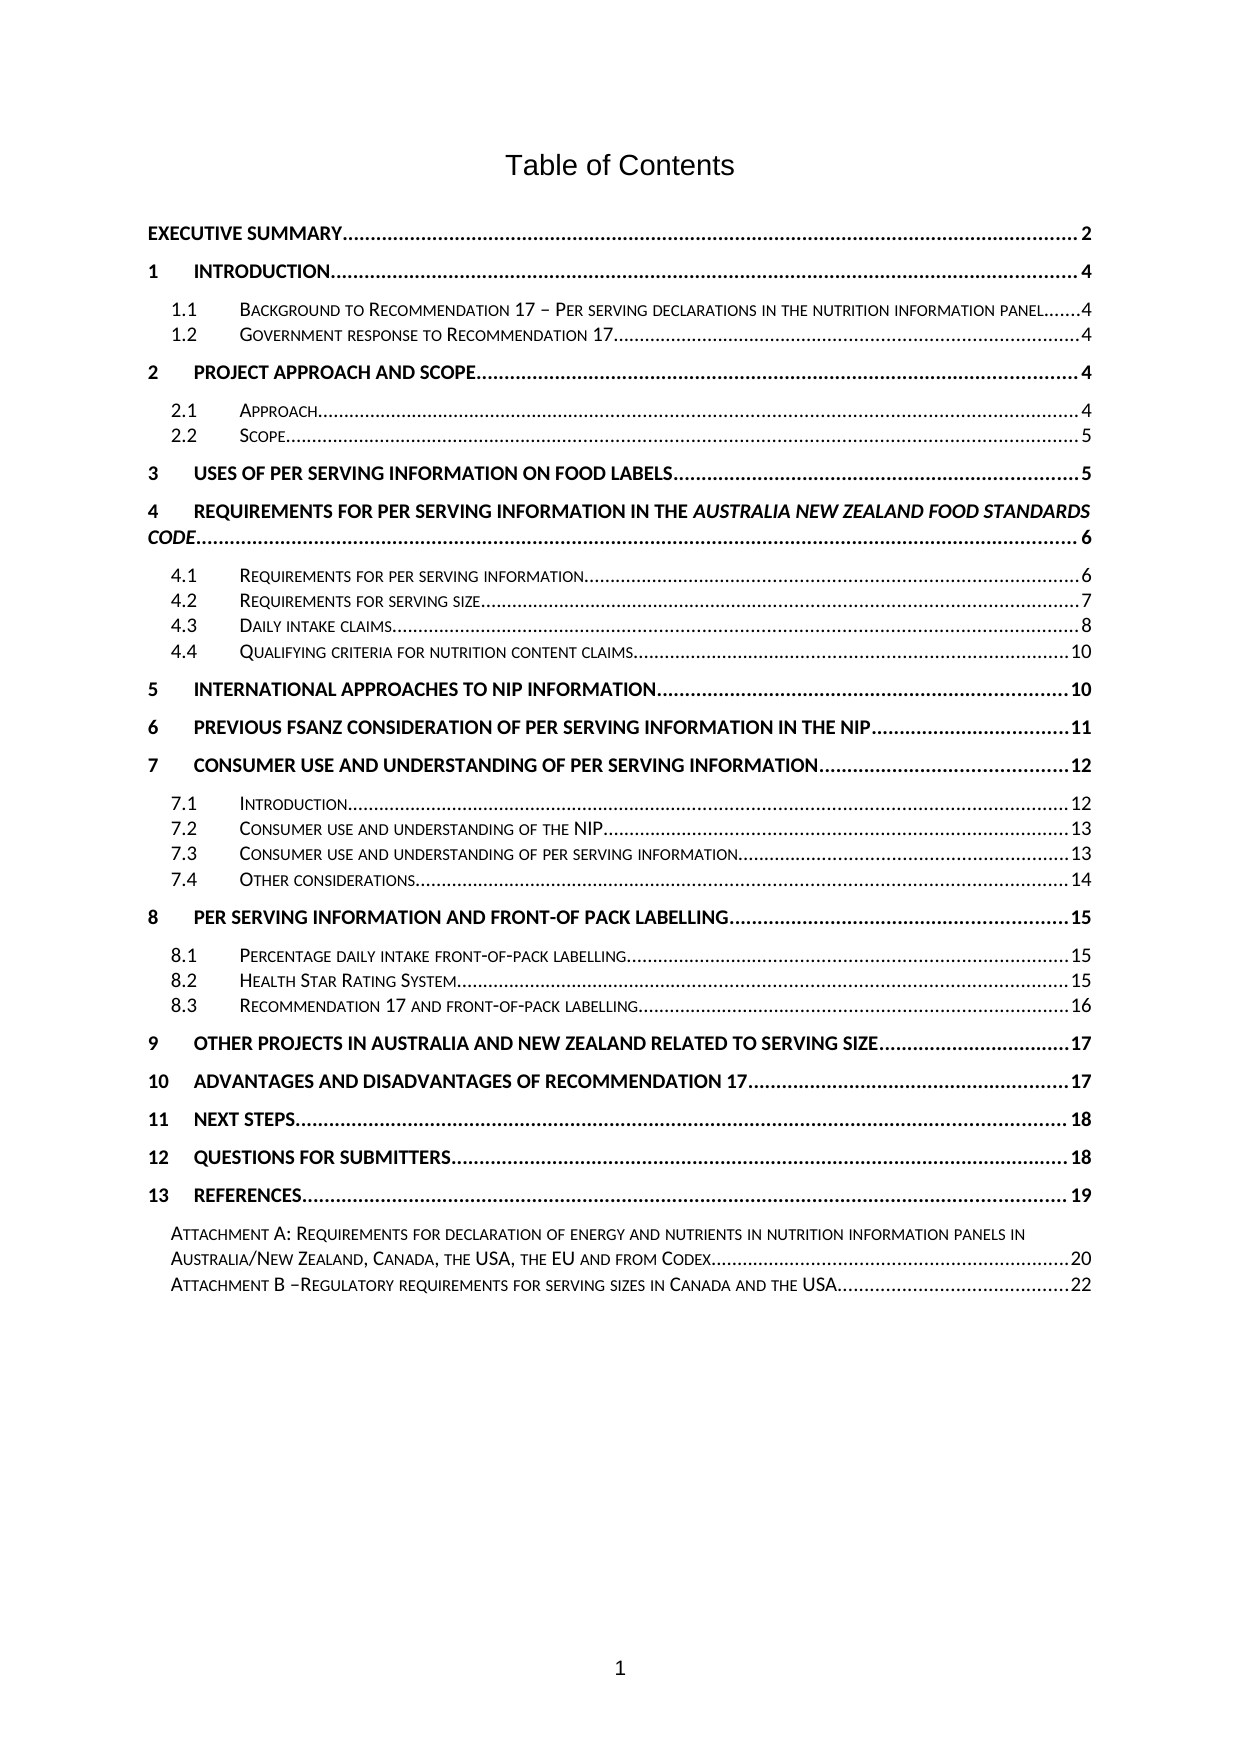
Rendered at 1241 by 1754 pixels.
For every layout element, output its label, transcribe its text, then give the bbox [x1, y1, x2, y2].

text 6 Previous FSANZ consideration of per serving information in the NIP 11 [148, 714, 1092, 739]
text 7.4 Other considerations 14 [171, 866, 1092, 891]
text 4.4 Qualifying criteria for nutrition content claims 10 [171, 638, 1092, 663]
text 5 International approaches to NIP information 10 [148, 676, 1092, 701]
text 12 Questions for submitters 18 [148, 1144, 1092, 1170]
text 13 References 19 [148, 1182, 1092, 1208]
text 1.2 Government response to Recommendation 17 4 [171, 321, 1092, 347]
text 1 Introduction 4 [148, 258, 1092, 283]
text 1.1 Background to Recommendation 17 – Per serving declarations in the nutrition information panel 4 [171, 296, 1092, 321]
text 8.3 Recommendation 17 and front-of-pack labelling 16 [171, 993, 1092, 1018]
text 7 Consumer use and understanding of per serving information 12 [148, 752, 1092, 777]
text Executive summary 2 [148, 220, 1092, 246]
text 9 Other projects in Australia and New Zealand related to serving size 17 [148, 1031, 1092, 1056]
text 4.1 Requirements for per serving information 6 [171, 562, 1092, 587]
text 2.1 Approach 4 [171, 397, 1092, 423]
text 8.1 Percentage daily intake front-of-pack labelling 15 [171, 942, 1092, 967]
text 4.3 Daily intake claims 8 [171, 613, 1092, 638]
text 7.1 Introduction 12 [171, 790, 1092, 815]
text 4 Requirements for per serving information in the Australia New Zealand Food Standards Code 6 [148, 498, 1092, 549]
text 8.2 Health Star Rating System 15 [171, 967, 1092, 993]
text 10 Advantages and disadvantages of Recommendation 17 17 [148, 1068, 1092, 1094]
text 2.2 Scope 5 [171, 423, 1092, 448]
text Attachment B –Regulatory requirements for serving sizes in Canada and the USA 22 [171, 1271, 1092, 1296]
text 3 Uses of per serving information on food labels 5 [148, 461, 1092, 486]
text 8 Per serving information and front-of pack labelling 15 [148, 904, 1092, 929]
text 2 Project approach and scope 4 [148, 359, 1092, 385]
text 11 Next Steps 18 [148, 1106, 1092, 1132]
text 7.3 Consumer use and understanding of per serving information 13 [171, 841, 1092, 866]
text 7.2 Consumer use and understanding of the NIP 13 [171, 815, 1092, 841]
text 4.2 Requirements for serving size 7 [171, 587, 1092, 613]
text Attachment A: Requirements for declaration of energy and nutrients in nutrition information panels in Australia/New Zealand, Canada, the USA, the EU and from Codex 20 [171, 1220, 1092, 1271]
text Table of Contents [148, 148, 1092, 181]
